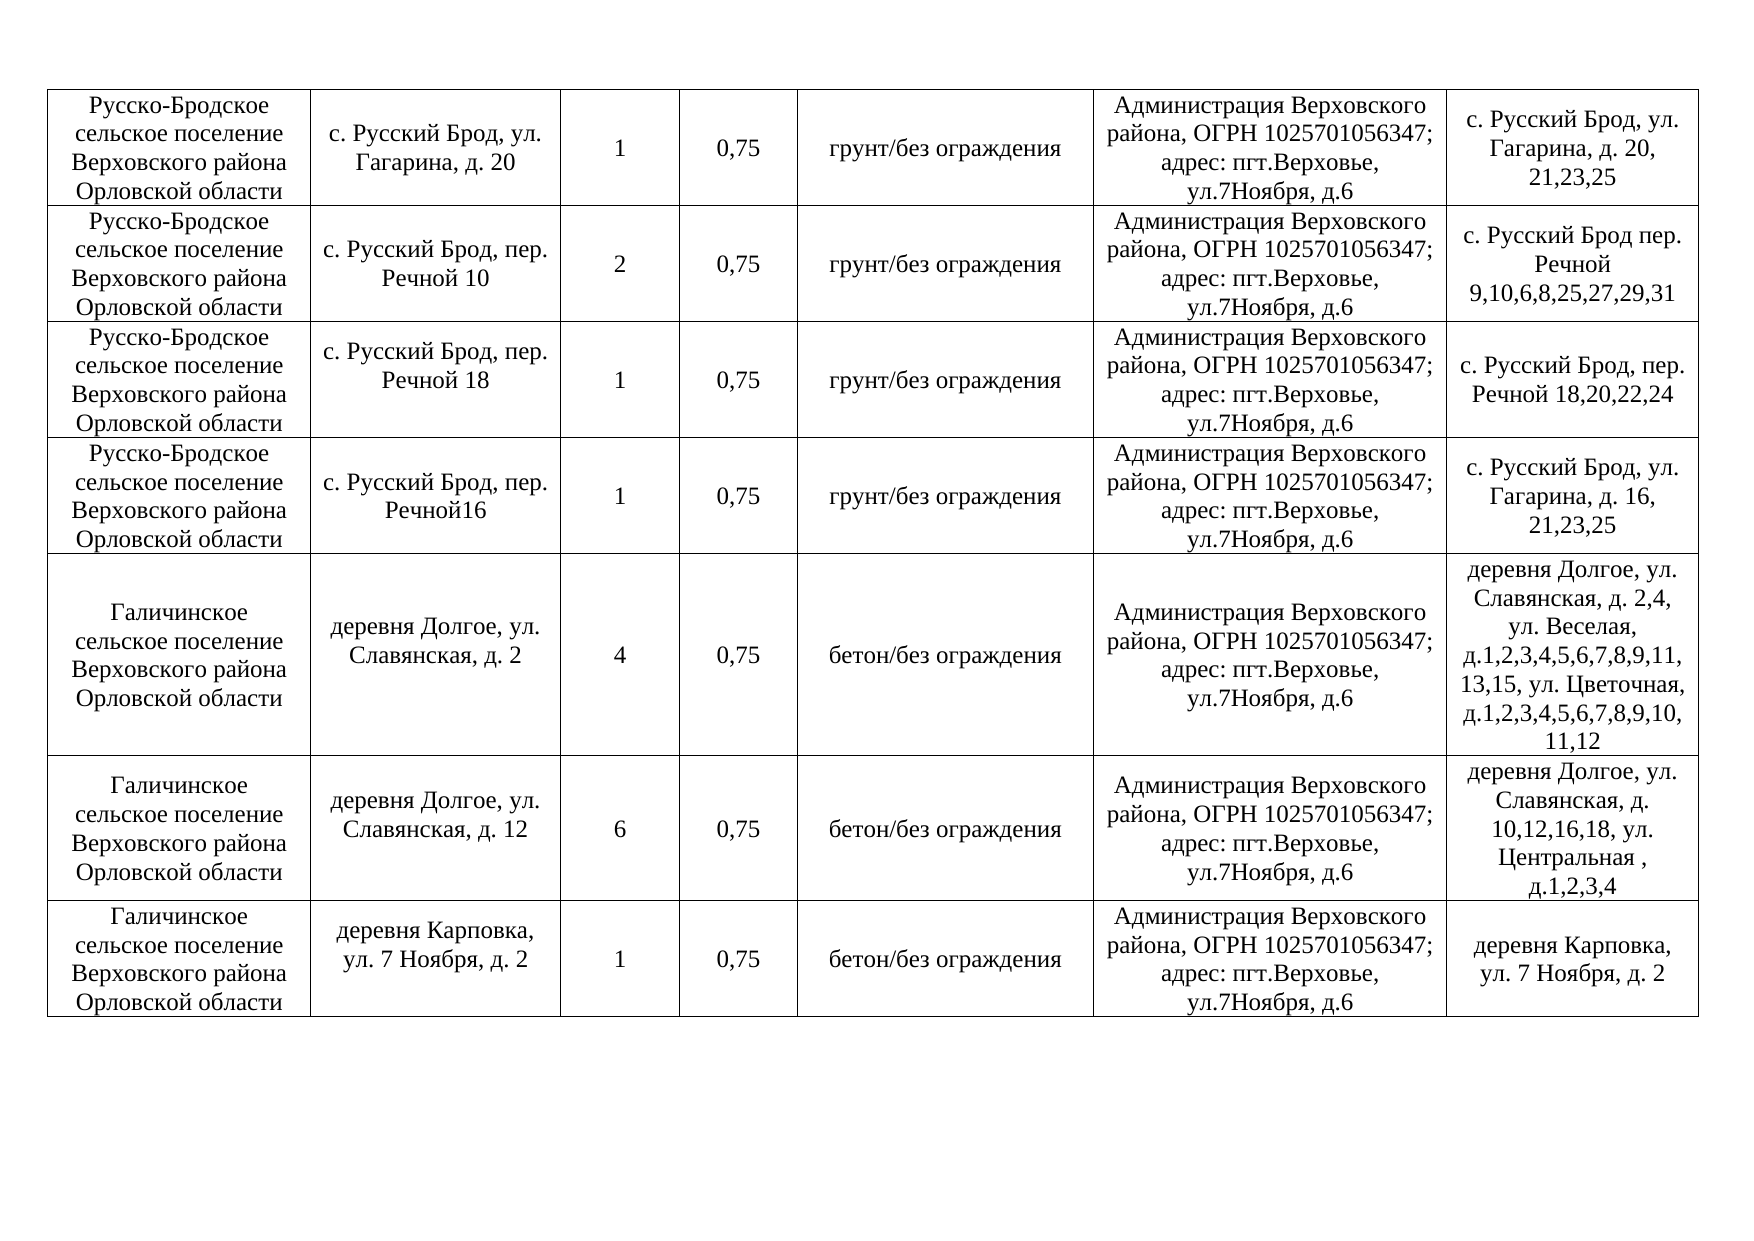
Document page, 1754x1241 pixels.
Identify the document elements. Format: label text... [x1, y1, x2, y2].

table_cell Администрация Верховского района, ОГРН 1025701056347; адрес: пгт.Верховье, ул.7Ноября, д.6 [1094, 322, 1446, 437]
table_cell грунт/без ограждения [798, 322, 1093, 437]
table_cell 0,75 [680, 206, 797, 321]
table_cell Галичинское сельское поселение Верховского района Орловской области [48, 901, 310, 1016]
table_cell деревня Долгое, ул. Славянская, д. 2 [311, 554, 560, 755]
table_cell с. Русский Брод, пер. Речной16 [311, 438, 560, 553]
table_cell с. Русский Брод, пер. Речной 18 [311, 322, 560, 437]
table_cell 0,75 [680, 438, 797, 553]
table_cell деревня Карповка, ул. 7 Ноября, д. 2 [311, 901, 560, 1016]
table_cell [1094, 90, 1446, 205]
table_cell Администрация Верховского района, ОГРН 1025701056347; адрес: пгт.Верховье, ул.7Ноября, д.6 [1094, 554, 1446, 755]
table_cell 1 [561, 901, 679, 1016]
table_cell Администрация Верховского района, ОГРН 1025701056347; адрес: пгт.Верховье, ул.7Ноября, д.6 [1094, 206, 1446, 321]
table_cell деревня Долгое, ул. Славянская, д. 12 [311, 756, 560, 900]
table_cell грунт/без ограждения [798, 438, 1093, 553]
table_cell 0,75 [680, 90, 797, 205]
table_cell Русско-Бродское сельское поселение Верховского района Орловской области [48, 322, 310, 437]
table_cell с. Русский Брод, ул. Гагарина, д. 16, 21,23,25 [1447, 438, 1698, 553]
table_cell Русско-Бродское сельское поселение Верховского района Орловской области [48, 438, 310, 553]
table_cell 2 [561, 206, 679, 321]
table_cell деревня Долгое, ул. Славянская, д. 10,12,16,18, ул. Центральная , д.1,2,3,4 [1447, 756, 1698, 900]
table_cell Администрация Верховского района, ОГРН 1025701056347; адрес: пгт.Верховье, ул.7Ноября, д.6 [1094, 438, 1446, 553]
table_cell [48, 90, 310, 205]
table_cell бетон/без ограждения [798, 756, 1093, 900]
table_cell с. Русский Брод пер. Речной 9,10,6,8,25,27,29,31 [1447, 206, 1698, 321]
table_cell 0,75 [680, 901, 797, 1016]
table_cell Русско-Бродское сельское поселение Верховского района Орловской области [48, 206, 310, 321]
table_cell 0,75 [680, 322, 797, 437]
table_cell 1 [561, 438, 679, 553]
table_cell Галичинское сельское поселение Верховского района Орловской области [48, 756, 310, 900]
table_cell 6 [561, 756, 679, 900]
table_cell 0,75 [680, 554, 797, 755]
table_cell 1 [561, 322, 679, 437]
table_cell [798, 90, 1093, 205]
table_cell Администрация Верховского района, ОГРН 1025701056347; адрес: пгт.Верховье, ул.7Ноября, д.6 [1094, 756, 1446, 900]
table_cell с. Русский Брод, ул. Гагарина, д. 20 [311, 90, 560, 205]
table_cell бетон/без ограждения [798, 901, 1093, 1016]
table_cell с. Русский Брод, ул. Гагарина, д. 20, 21,23,25 [1447, 90, 1698, 205]
table_cell деревня Карповка, ул. 7 Ноября, д. 2 [1447, 901, 1698, 1016]
table_cell деревня Долгое, ул. Славянская, д. 2,4, ул. Веселая, д.1,2,3,4,5,6,7,8,9,11,13,15, ул. Цветочная, д.1,2,3,4,5,6,7,8,9,10,11,12 [1447, 554, 1698, 755]
table_cell Галичинское сельское поселение Верховского района Орловской области [48, 554, 310, 755]
table_cell 4 [561, 554, 679, 755]
table_cell Администрация Верховского района, ОГРН 1025701056347; адрес: пгт.Верховье, ул.7Ноября, д.6 [1094, 901, 1446, 1016]
table_cell грунт/без ограждения [798, 206, 1093, 321]
table_cell бетон/без ограждения [798, 554, 1093, 755]
table_cell с. Русский Брод, пер. Речной 18,20,22,24 [1447, 322, 1698, 437]
table_cell с. Русский Брод, пер. Речной 10 [311, 206, 560, 321]
table_cell 1 [561, 90, 679, 205]
table_cell 0,75 [680, 756, 797, 900]
